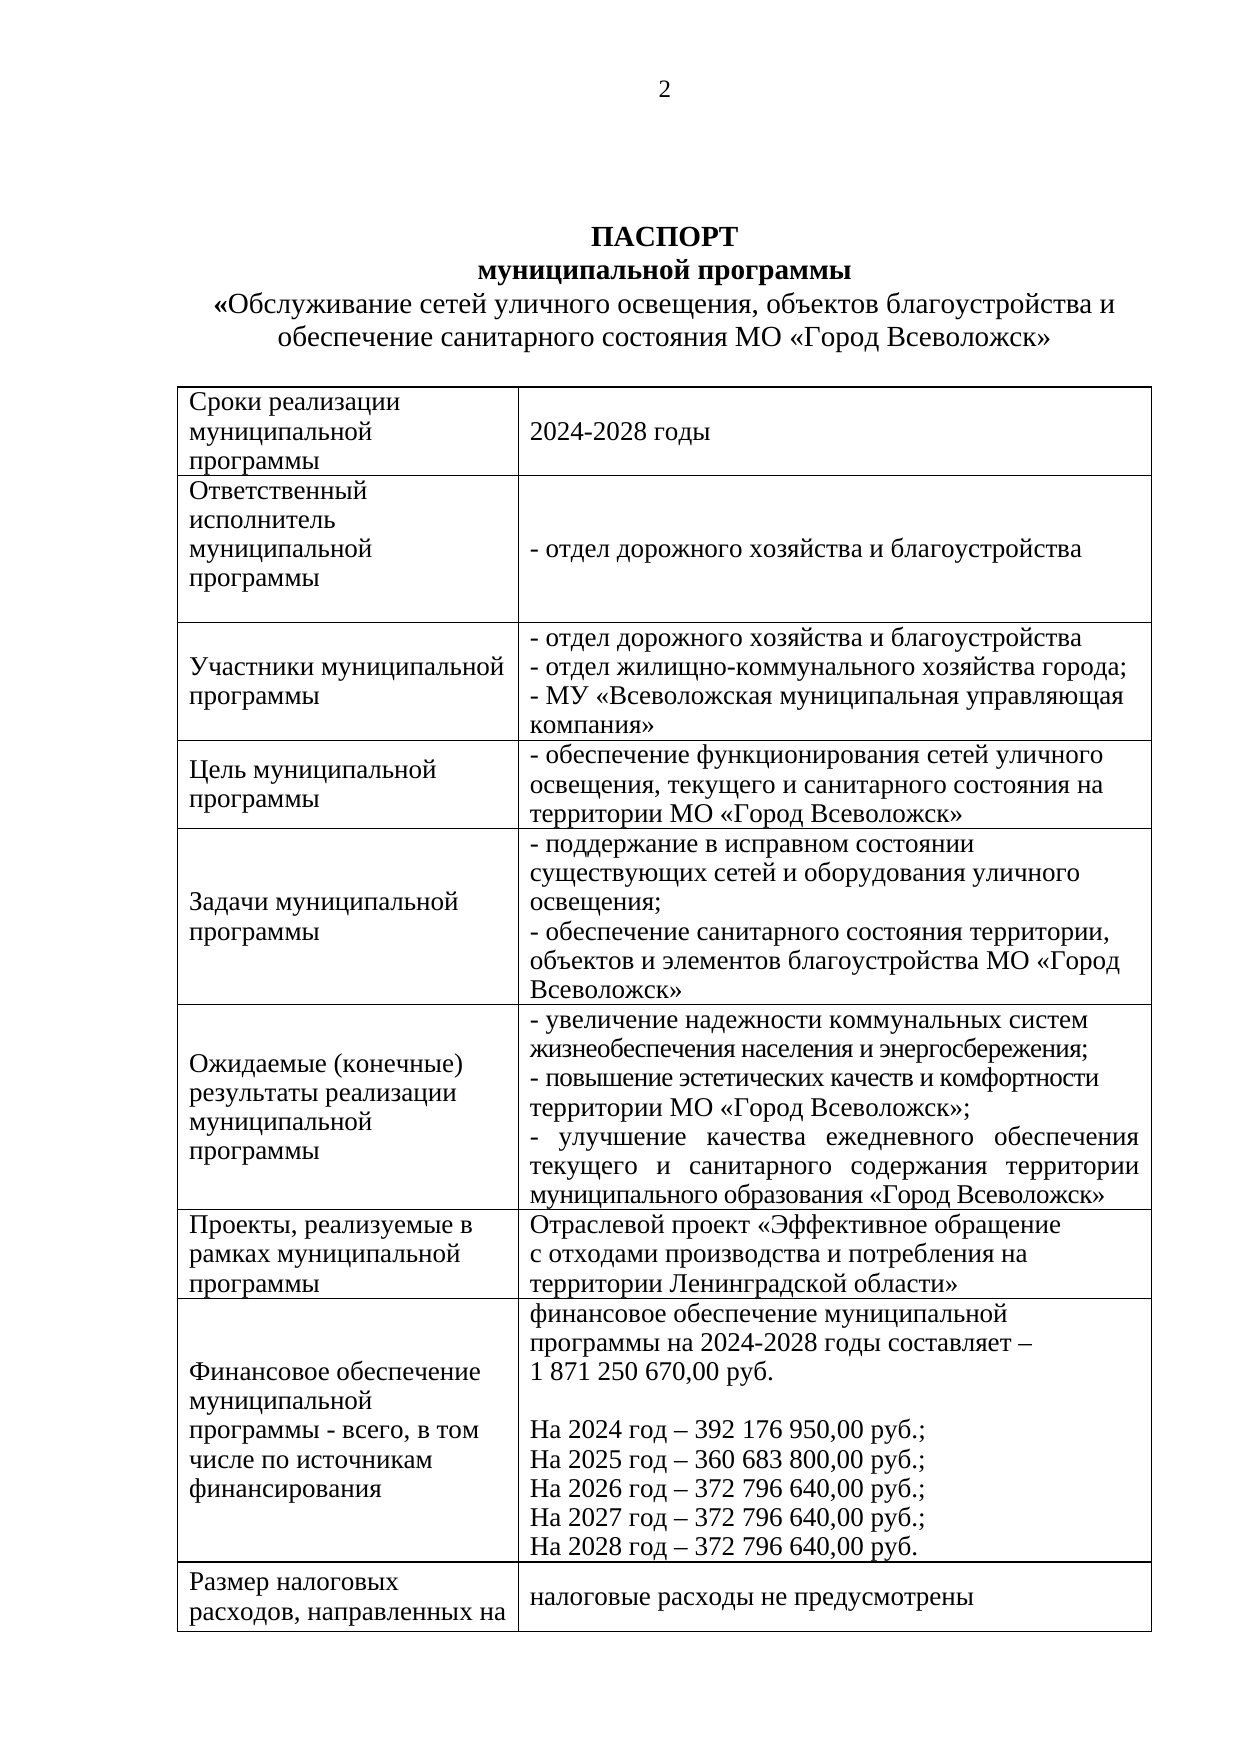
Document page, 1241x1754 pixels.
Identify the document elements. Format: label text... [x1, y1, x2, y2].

table_cell - отдел дорожного хозяйства и благоустройства [519, 476, 1151, 622]
table_cell Цель муниципальной программы [178, 741, 518, 828]
table_cell финансовое обеспечение муниципальной программы на 2024-2028 годы составляет – 1 871 250 670,00 руб. На 2024 год – 392 176 950,00 руб.; На 2025 год – 360 683 800,00 руб.; На 2026 год – 372 796 640,00 руб.; На 2027 год – 372 796 640,00 руб.; На 2028 год – 372 796 640,00 руб. [519, 1299, 1151, 1561]
table_header 2024-2028 годы [519, 388, 1151, 475]
table_header Сроки реализации муниципальной программы [178, 388, 518, 475]
table_cell Проекты, реализуемые в рамках муниципальной программы [178, 1210, 518, 1298]
table_cell Задачи муниципальной программы [178, 829, 518, 1004]
table_cell Финансовое обеспечение муниципальной программы - всего, в том числе по источникам финансирования [178, 1299, 518, 1561]
table_cell Ожидаемые (конечные) результаты реализации муниципальной программы [178, 1005, 518, 1209]
text муниципальной программы [177, 252, 1152, 286]
text «Обслуживание сетей уличного освещения, объектов благоустройства и обеспечение санитарного состояния МО «Город Всеволожск» [177, 286, 1152, 353]
table_cell Ответственный исполнитель муниципальной программы [178, 476, 518, 622]
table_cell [178, 1563, 518, 1631]
text ПАСПОРТ [177, 219, 1152, 252]
table_cell - поддержание в исправном состоянии существующих сетей и оборудования уличного освещения; - обеспечение санитарного состояния территории, объектов и элементов благоустройства МО «Город Всеволожск» [519, 829, 1151, 1004]
table_cell - увеличение надежности коммунальных систем жизнеобеспечения населения и энергосбережения; - повышение эстетических качеств и комфортности территории МО «Город Всеволожск»; - улучшение качества ежедневного обеспечения текущего и санитарного содержания территории муниципального образования «Город Всеволожск» [519, 1005, 1151, 1209]
table_cell - отдел дорожного хозяйства и благоустройства - отдел жилищно-коммунального хозяйства города; - МУ «Всеволожская муниципальная управляющая компания» [519, 623, 1151, 739]
table_cell Отраслевой проект «Эффективное обращение с отходами производства и потребления на территории Ленинградской области» [519, 1210, 1151, 1298]
table_cell - обеспечение функционирования сетей уличного освещения, текущего и санитарного состояния на территории МО «Город Всеволожск» [519, 741, 1151, 828]
table_cell Участники муниципальной программы [178, 623, 518, 739]
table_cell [519, 1563, 1151, 1631]
